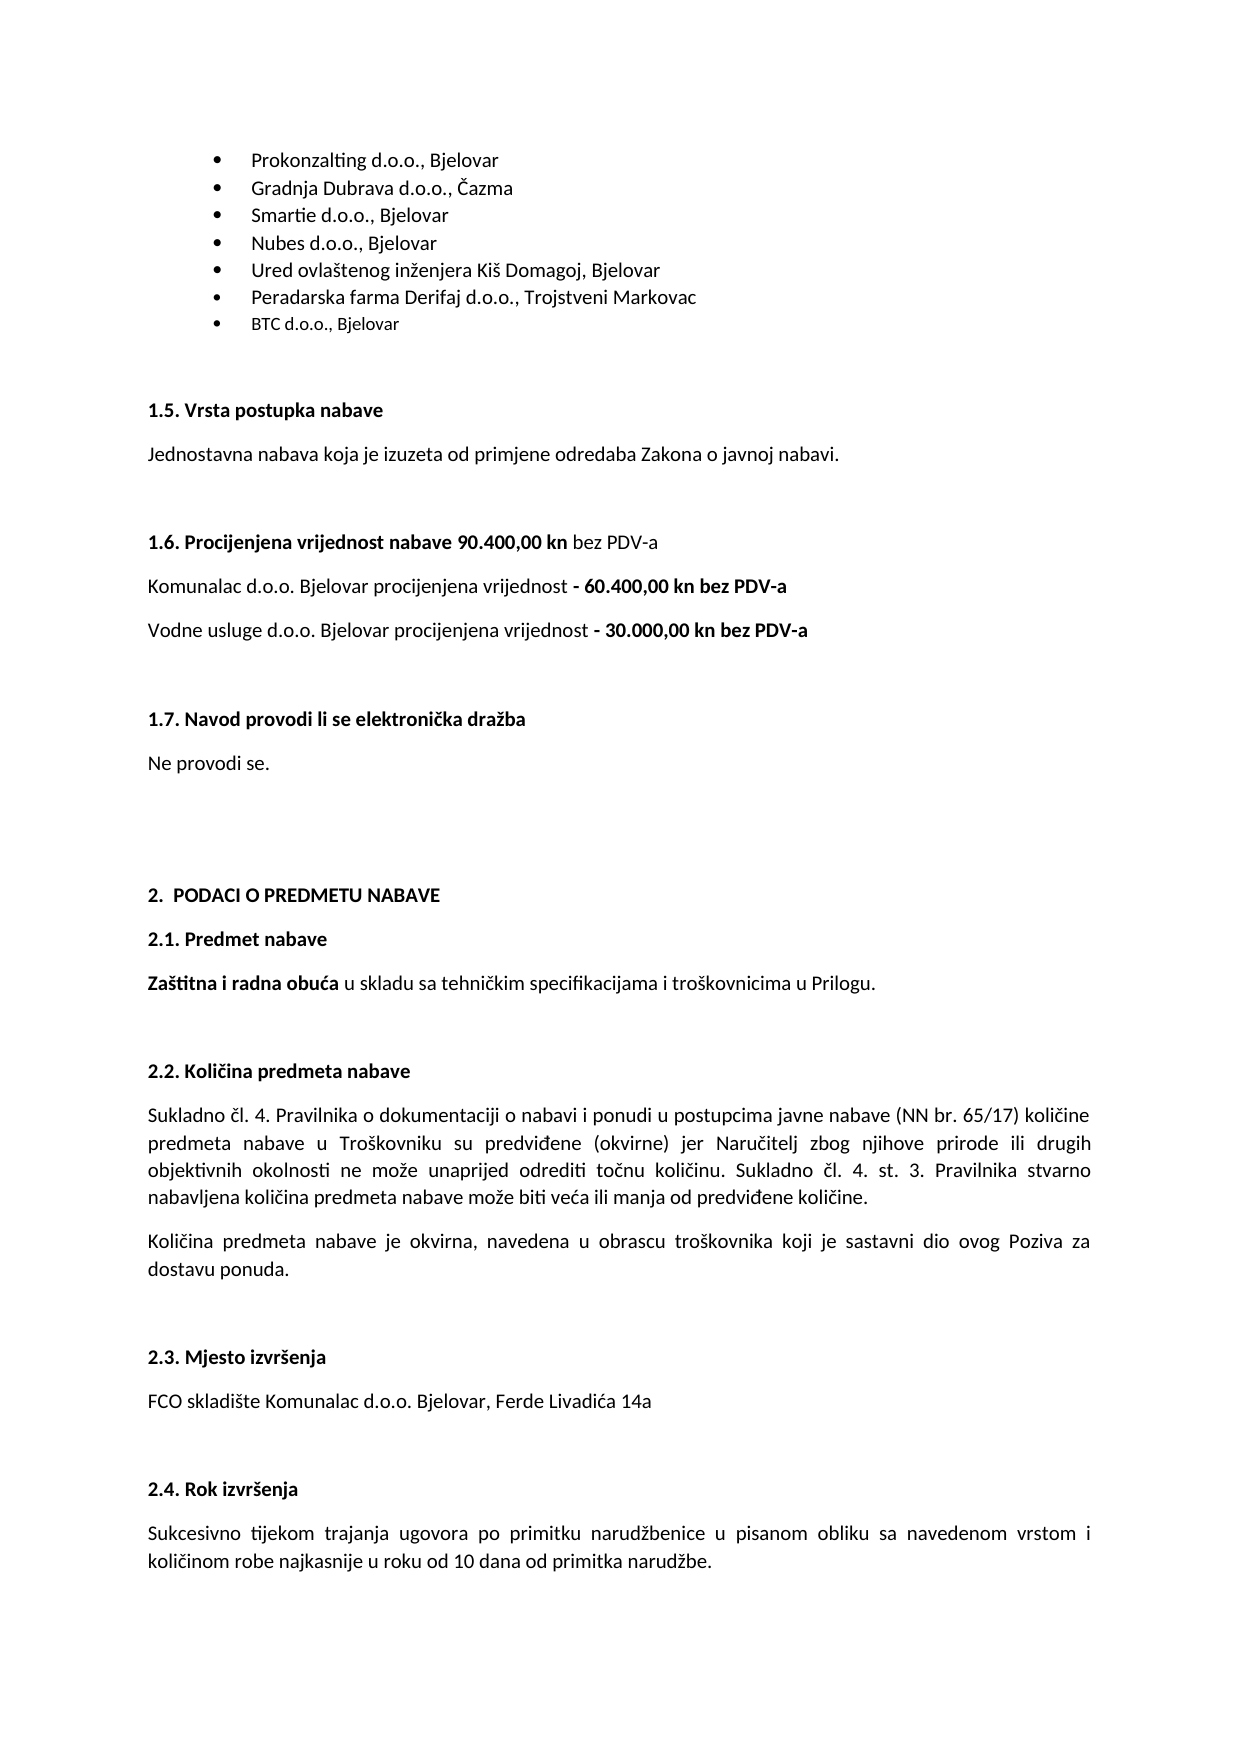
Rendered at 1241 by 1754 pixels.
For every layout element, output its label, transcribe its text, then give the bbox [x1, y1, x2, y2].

list Prokonzalting d.o.o., Bjelovar [213, 148, 1093, 173]
list Peradarska farma Derifaj d.o.o., Trojstveni Markovac [213, 284, 1093, 310]
text FCO skladište Komunalac d.o.o. Bjelovar, Ferde Livadića 14a [148, 1388, 1093, 1414]
text Vodne usluge d.o.o. Bjelovar procijenjena vrijednost - 30.000,00 kn bez PDV-a [148, 618, 1093, 643]
text Komunalac d.o.o. Bjelovar procijenjena vrijednost - 60.400,00 kn bez PDV-a [148, 574, 1093, 599]
text 2.2. Količina predmeta nabave [148, 1058, 1093, 1084]
text Jednostavna nabava koja je izuzeta od primjene odredaba Zakona o javnoj nabavi. [148, 441, 1093, 467]
text 2.3. Mjesto izvršenja [148, 1344, 1093, 1369]
text 1.7. Navod provodi li se elektronička dražba [148, 706, 1093, 731]
list Nubes d.o.o., Bjelovar [213, 230, 1093, 255]
text Zaštitna i radna obuća u skladu sa tehničkim specifikacijama i troškovnicima u Prilogu. [148, 970, 1093, 996]
text 2. PODACI O PREDMETU NABAVE [148, 882, 1093, 907]
text Sukcesivno tijekom trajanja ugovora po primitku narudžbenice u pisanom obliku sa navedenom vrstom i količinom robe najkasnije u roku od 10 dana od primitka narudžbe. [148, 1520, 1093, 1573]
text Sukladno čl. 4. Pravilnika o dokumentaciji o nabavi i ponudi u postupcima javne nabave (NN br. 65/17) količine predmeta nabave u Troškovniku su predviđene (okvirne) jer Naručitelj zbog njihove prirode ili drugih objektivnih okolnosti ne može unaprijed odrediti točnu količinu. Sukladno čl. 4. st. 3. Pravilnika stvarno nabavljena količina predmeta nabave može biti veća ili manja od predviđene količine. [148, 1102, 1093, 1210]
text Količina predmeta nabave je okvirna, navedena u obrascu troškovnika koji je sastavni dio ovog Poziva za dostavu ponuda. [148, 1229, 1093, 1281]
text 2.4. Rok izvršenja [148, 1476, 1093, 1502]
list Ured ovlaštenog inženjera Kiš Domagoj, Bjelovar [213, 257, 1093, 283]
list Gradnja Dubrava d.o.o., Čazma [213, 175, 1093, 200]
text 1.5. Vrsta postupka nabave [148, 397, 1093, 423]
list Smartie d.o.o., Bjelovar [213, 202, 1093, 228]
text 1.6. Procijenjena vrijednost nabave 90.400,00 kn bez PDV-a [148, 529, 1093, 555]
text Ne provodi se. [148, 750, 1093, 775]
list BTC d.o.o., Bjelovar [213, 312, 1093, 335]
text 2.1. Predmet nabave [148, 926, 1093, 952]
